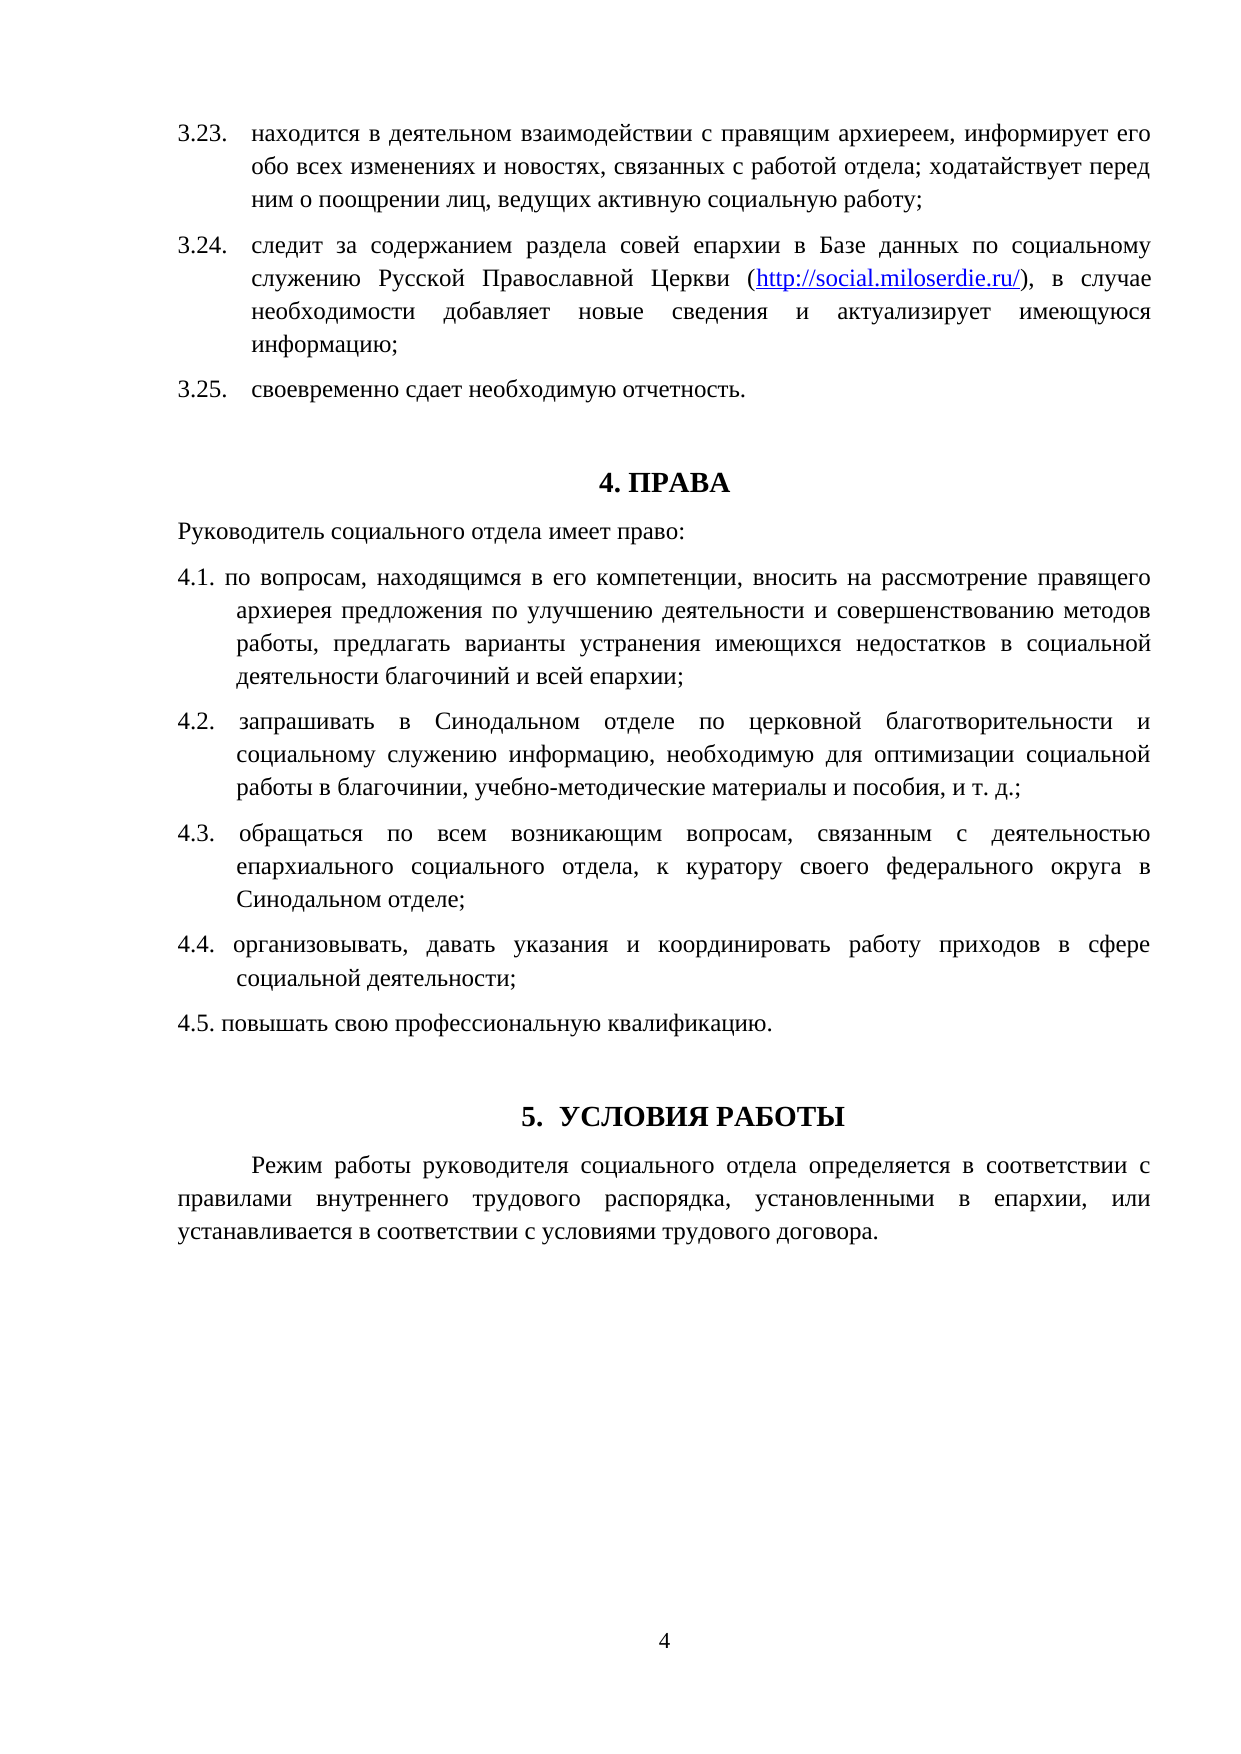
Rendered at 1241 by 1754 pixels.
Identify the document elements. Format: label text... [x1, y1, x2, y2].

list своевременно сдает необходимую отчетность. [177, 374, 1152, 403]
list УСЛОВИЯ РАБОТЫ [215, 1099, 1152, 1133]
text 4.4. организовывать, давать указания и координировать работу приходов в сфере социальной деятельности; [177, 929, 1152, 991]
text Режим работы руководителя социального отдела определяется в соответствии с правилами внутреннего трудового распорядка, установленными в епархии, или устанавливается в соответствии с условиями трудового договора. [177, 1150, 1152, 1245]
text 4.2. запрашивать в Синодальном отделе по церковной благотворительности и социальному служению информацию, необходимую для оптимизации социальной работы в благочинии, учебно-методические материалы и пособия, и т. д.; [177, 706, 1152, 801]
text 4. ПРАВА [177, 465, 1152, 499]
text 4.1. по вопросам, находящимся в его компетенции, вносить на рассмотрение правящего архиерея предложения по улучшению деятельности и совершенствованию методов работы, предлагать варианты устранения имеющихся недостатков в социальной деятельности благочиний и всей епархии; [177, 562, 1152, 690]
text 4.5. повышать свою профессиональную квалификацию. [177, 1008, 1152, 1037]
text 4.3. обращаться по всем возникающим вопросам, связанным с деятельностью епархиального социального отдела, к куратору своего федерального округа в Синодальном отделе; [177, 818, 1152, 913]
list находится в деятельном взаимодействии с правящим архиереем, информирует его обо всех изменениях и новостях, связанных с работой отдела; ходатайствует перед ним о поощрении лиц, ведущих активную социальную работу; [177, 118, 1152, 213]
list следит за содержанием раздела совей епархии в Базе данных по социальному служению Русской Православной Церкви (http://social.miloserdie.ru/), в случае необходимости добавляет новые сведения и актуализирует имеющуюся информацию; [177, 230, 1152, 357]
text Руководитель социального отдела имеет право: [177, 516, 1152, 545]
